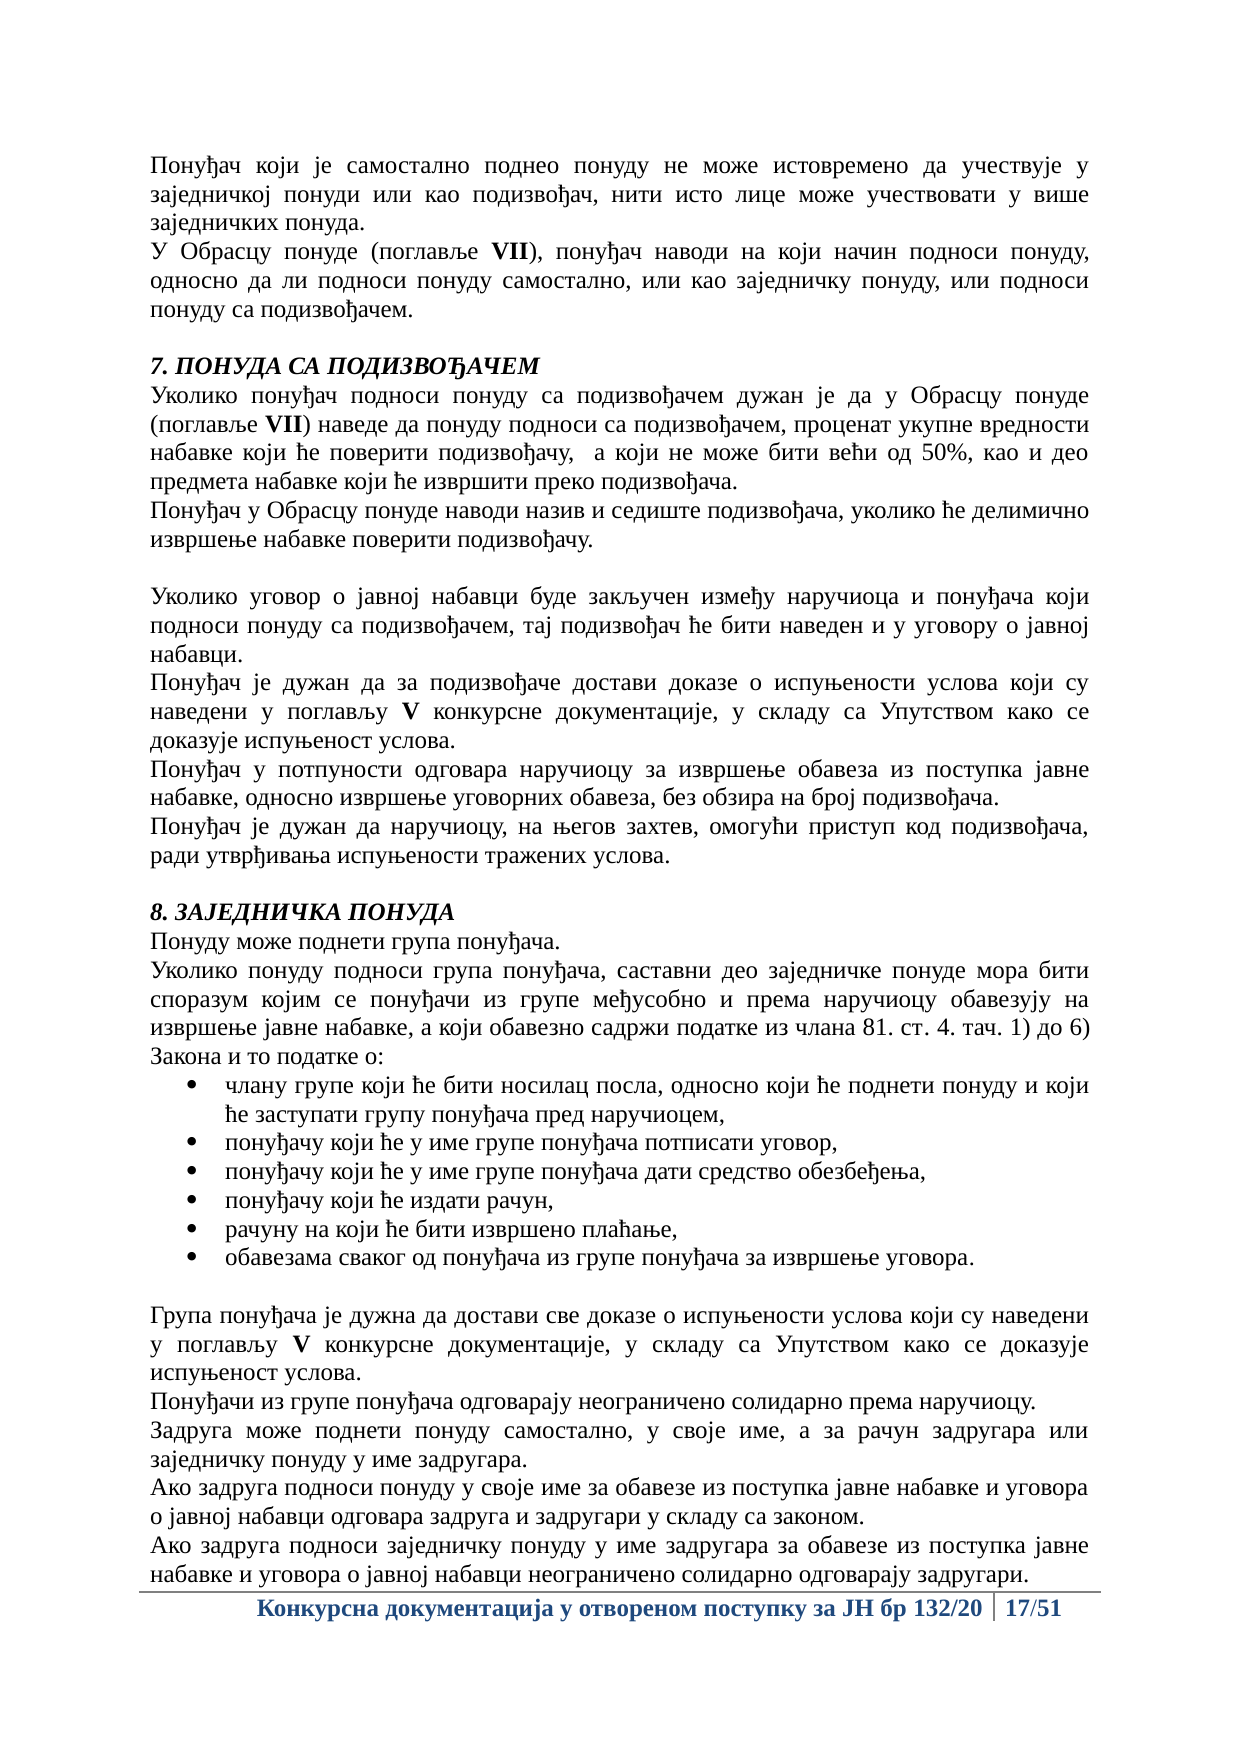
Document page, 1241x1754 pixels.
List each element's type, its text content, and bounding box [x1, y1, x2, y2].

text Понуђач у потпуности одговара наручиоцу за извршење обавеза из поступка јавне набавке, односно извршење уговорних обавеза, без обзира на број подизвођача. [150, 754, 1090, 811]
text Уколико понуду подноси група понуђача, саставни део заједничке понуде мора бити споразум којим се понуђачи из групе међусобно и према наручиоцу обавезују на извршење јавне набавке, а који обавезно садржи податке из члана 81. ст. 4. тач. 1) до 6) Закона и то податке о: [150, 955, 1090, 1070]
text Задруга може поднети понуду самостално, у своје име, а за рачун задругара или заједничку понуду у име задругара. [150, 1415, 1090, 1472]
text 8. ЗАЈЕДНИЧКА ПОНУДА [150, 897, 1090, 926]
text Понуђач је дужан да наручиоцу, на његов захтев, омогући приступ код подизвођача, ради утврђивања испуњености тражених услова. [150, 811, 1090, 869]
text Понуђач је дужан да за подизвођаче достави доказе о испуњености услова који су наведени у поглављу V конкурсне документације, у складу са Упутством како се доказује испуњеност услова. [150, 667, 1090, 754]
text Уколико уговор о јавној набавци буде закључен између наручиоца и понуђача који подноси понуду са подизвођачем, тај подизвођач ће бити наведен и у уговору о јавној набавци. [150, 581, 1090, 667]
list понуђачу који ће издати рачун, [187, 1185, 1090, 1214]
list понуђачу који ће у име групе понуђача дати средство обезбеђења, [187, 1156, 1090, 1185]
text Уколико понуђач подноси понуду са подизвођачем дужан је да у Обрасцу понуде (поглавље VII) наведе да понуду подноси са подизвођачем, проценат укупне вредности набавке који ће поверити подизвођачу, а који не може бити већи од 50%, као и део предмета набавке који ће извршити преко подизвођача. [150, 380, 1090, 495]
list рачуну на који ће бити извршено плаћање, [187, 1214, 1090, 1242]
text Ако задруга подноси понуду у своје име за обавезе из поступка јавне набавке и уговора о јавној набавци одговара задруга и задругари у складу са законом. [150, 1472, 1090, 1530]
text Ако задруга подноси заједничку понуду у име задругара за обавезе из поступка јавне набавке и уговора о јавној набавци неограничено солидарно одговарају задругари. [150, 1530, 1090, 1587]
text У Обрасцу понуде (поглавље VII), понуђач наводи на који начин подноси понуду, односно да ли подноси понуду самостално, или као заједничку понуду, или подноси понуду са подизвођачем. [150, 236, 1090, 322]
list обавезама сваког од понуђача из групе понуђача за извршење уговора. [187, 1242, 1090, 1271]
list члану групе који ће бити носилац посла, односно који ће поднети понуду и који ће заступати групу понуђача пред наручиоцем, [187, 1070, 1090, 1127]
text Понуђач у Обрасцу понуде наводи назив и седиште подизвођача, уколико ће делимично извршење набавке поверити подизвођачу. [150, 495, 1090, 552]
text 7. ПОНУДА СА ПОДИЗВОЂАЧЕМ [150, 351, 1090, 380]
text Група понуђача је дужна да достави све доказе о испуњености услова који су наведени у поглављу V конкурсне документације, у складу са Упутством како се доказује испуњеност услова. [150, 1300, 1090, 1386]
list понуђачу који ће у име групе понуђача потписати уговор, [187, 1127, 1090, 1156]
text Понуду може поднети група понуђача. [150, 926, 1090, 955]
text Понуђач који је самостално поднео понуду не може истовремено да учествује у заједничкој понуди или као подизвођач, нити исто лице може учествовати у више заједничких понуда. [150, 150, 1090, 236]
text Понуђачи из групе понуђача одговарају неограничено солидарно према наручиоцу. [150, 1386, 1090, 1415]
